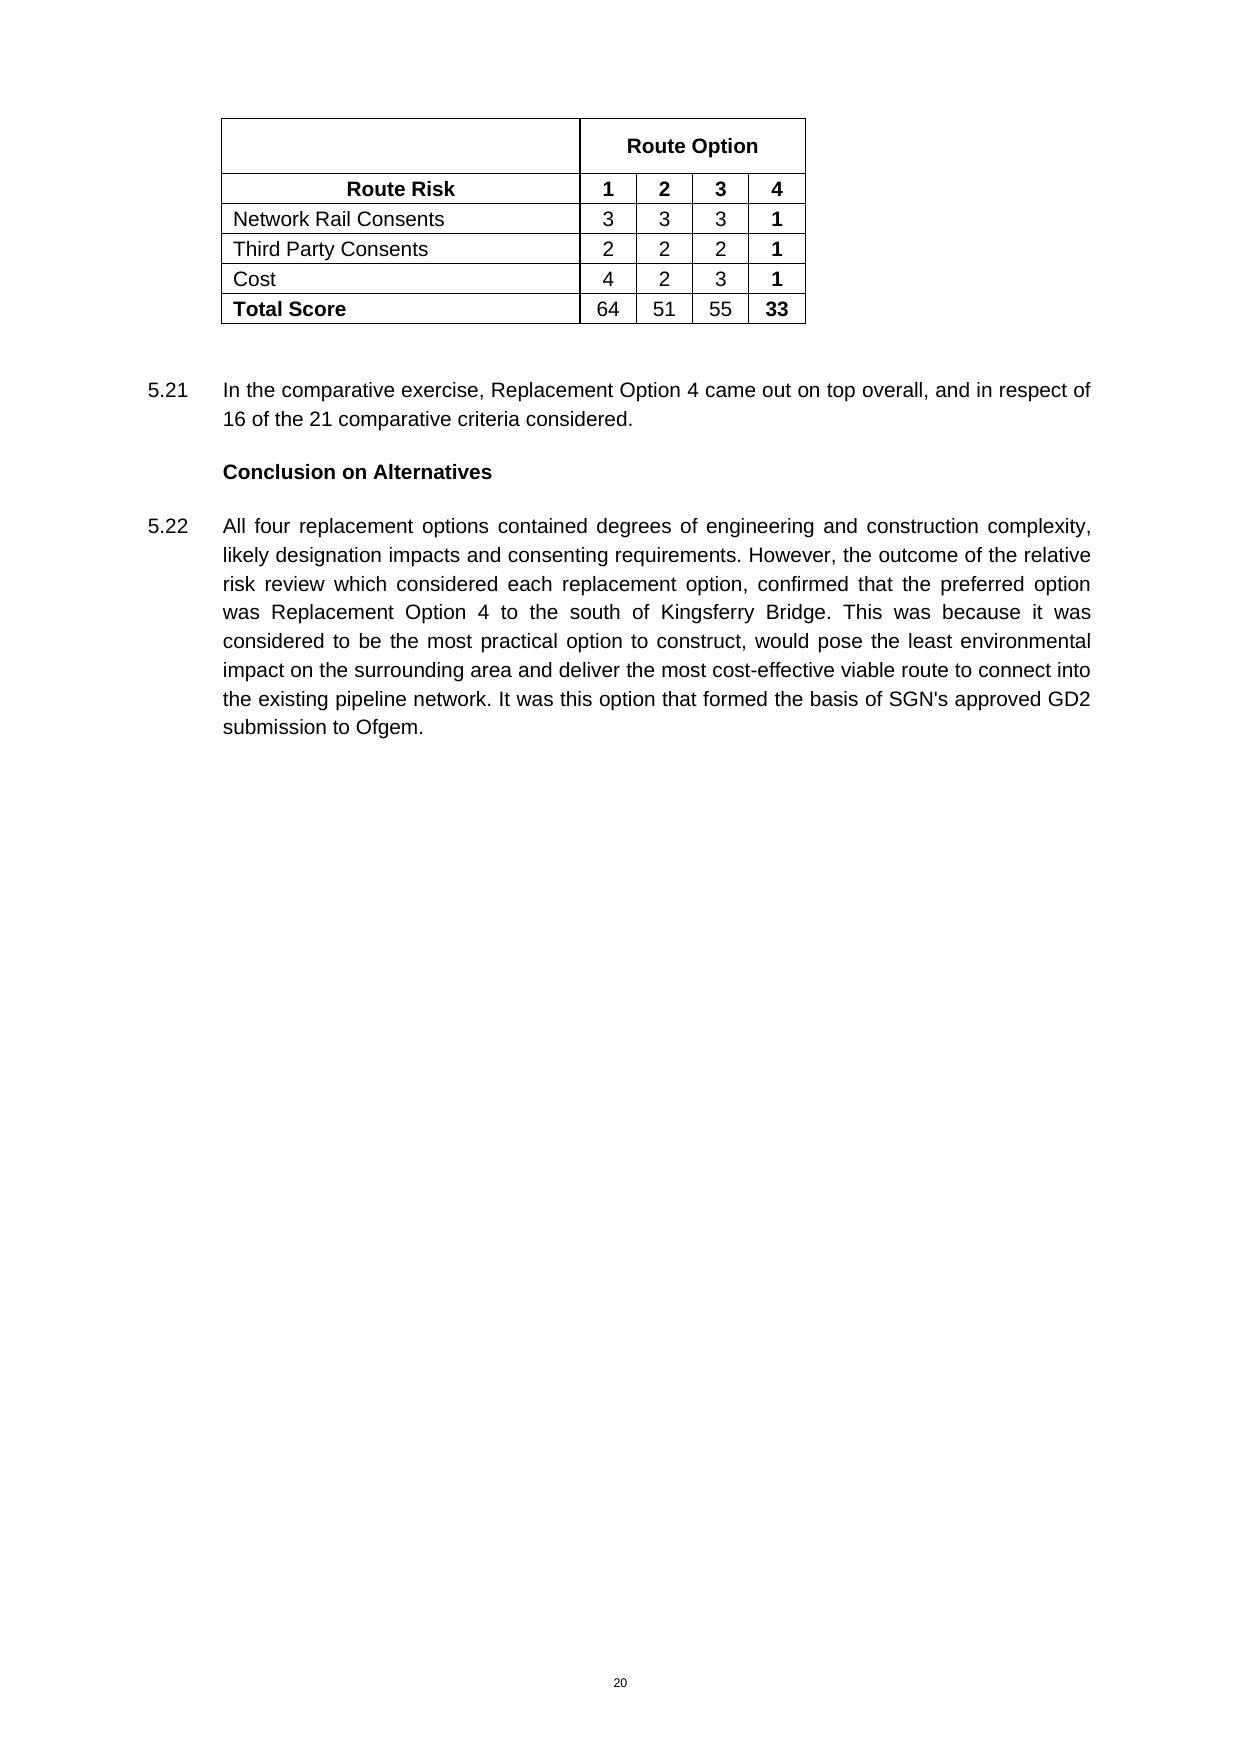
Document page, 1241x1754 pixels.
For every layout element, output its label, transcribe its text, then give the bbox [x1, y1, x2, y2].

table_cell 3 [693, 264, 748, 293]
table_cell 1 [581, 174, 636, 203]
table_cell 33 [749, 294, 805, 323]
table_cell 3 [581, 204, 636, 233]
table_cell Cost [222, 264, 579, 293]
table_cell 64 [581, 294, 636, 323]
table_cell 2 [637, 174, 692, 203]
table_cell 4 [581, 264, 636, 293]
table_cell 2 [581, 234, 636, 263]
table_cell Total Score [222, 294, 579, 323]
table_cell 1 [749, 264, 805, 293]
table_cell 55 [693, 294, 748, 323]
table_cell 2 [637, 264, 692, 293]
table_header Route Option [581, 119, 805, 173]
table_cell Third Party Consents [222, 234, 579, 263]
table_cell 3 [693, 174, 748, 203]
table_cell Route Risk [222, 174, 579, 203]
table_header [222, 119, 579, 173]
table_cell 2 [637, 234, 692, 263]
table_cell 2 [693, 234, 748, 263]
table_cell 1 [749, 204, 805, 233]
text All four replacement options contained degrees of engineering and construction complexity, likely designation impacts and consenting requirements. However, the outcome of the relative risk review which considered each replacement option, confirmed that the preferred option was Replacement Option 4 to the south of Kingsferry Bridge. This was because it was considered to be the most practical option to construct, would pose the least environmental impact on the surrounding area and deliver the most cost-effective viable route to connect into the existing pipeline network. It was this option that formed the basis of SGN's approved GD2 submission to Ofgem. [148, 514, 1092, 739]
table_cell 3 [693, 204, 748, 233]
table_cell 4 [749, 174, 805, 203]
table_cell Network Rail Consents [222, 204, 579, 233]
text In the comparative exercise, Replacement Option 4 came out on top overall, and in respect of 16 of the 21 comparative criteria considered. [148, 378, 1092, 430]
table_cell 51 [637, 294, 692, 323]
table_cell 3 [637, 204, 692, 233]
list Conclusion on Alternatives [223, 460, 1092, 484]
table_cell 1 [749, 234, 805, 263]
